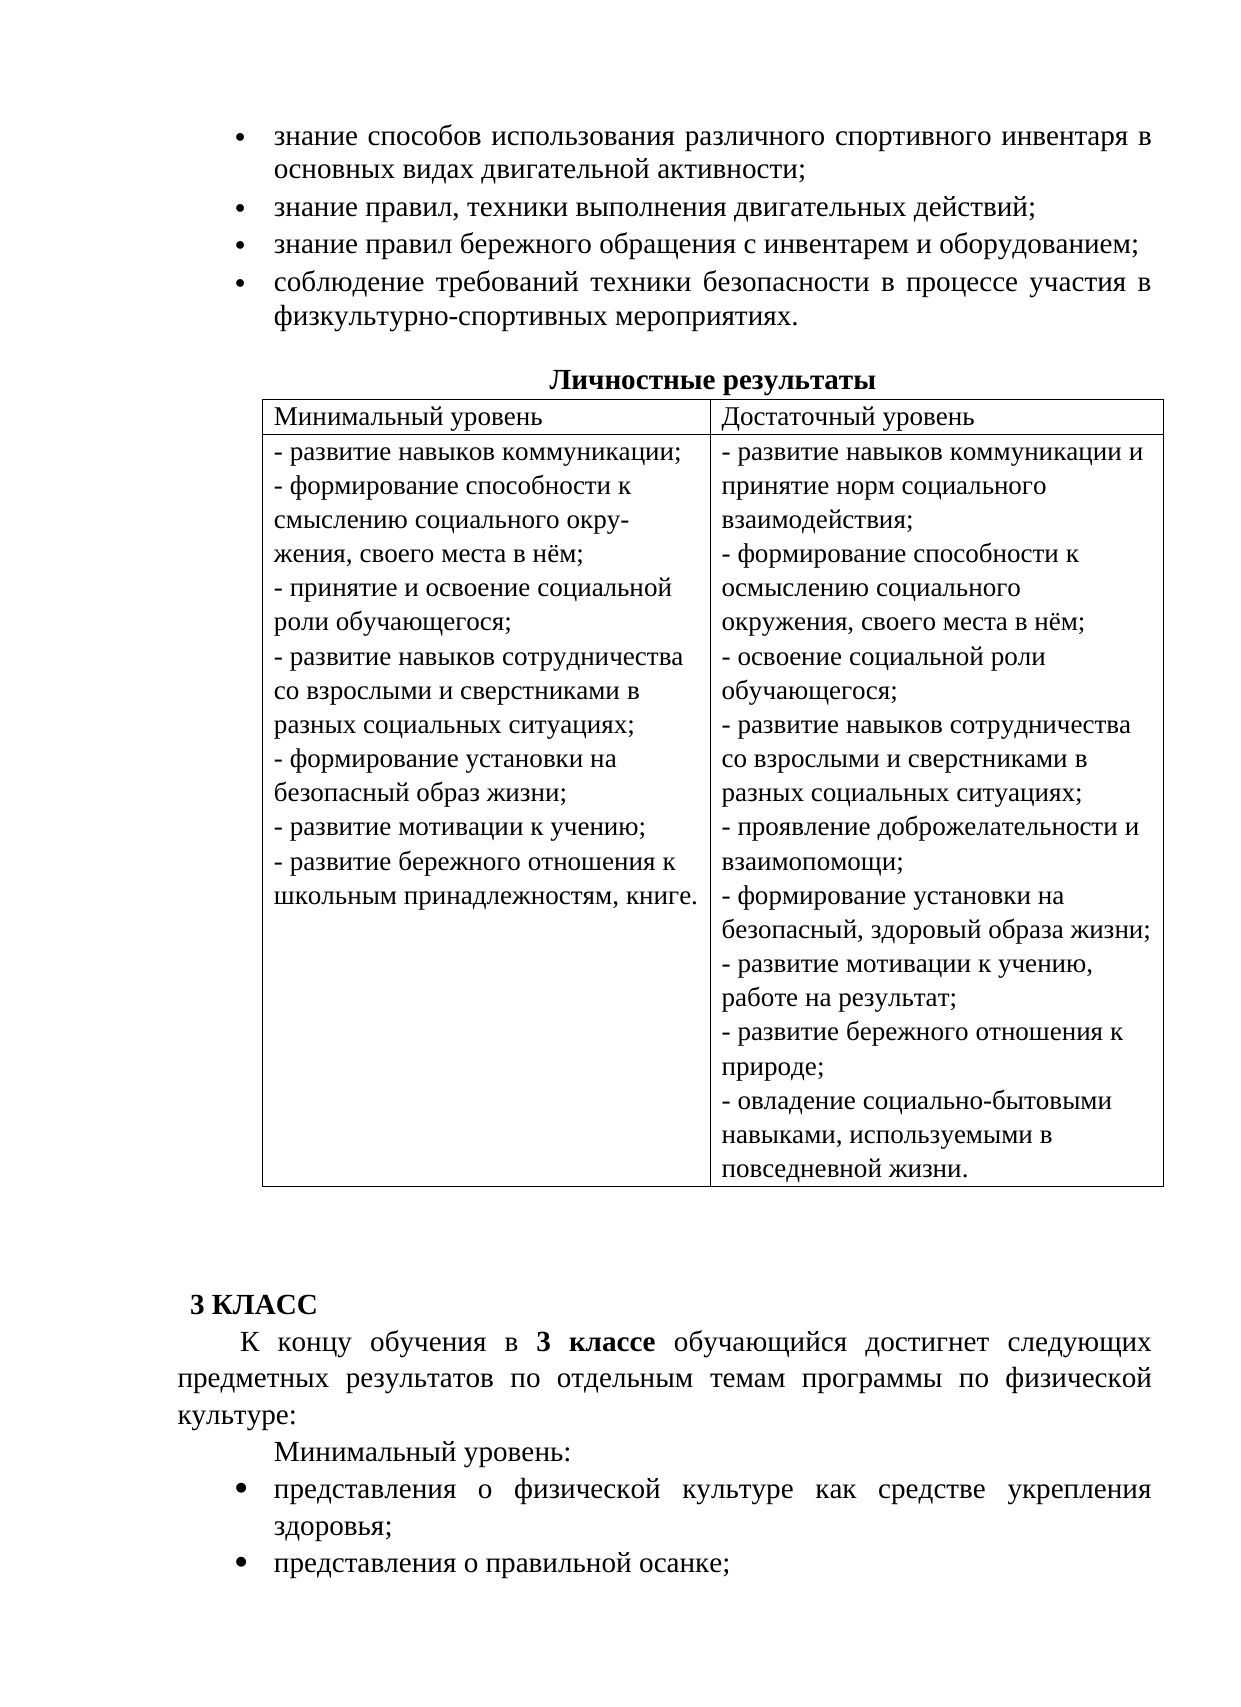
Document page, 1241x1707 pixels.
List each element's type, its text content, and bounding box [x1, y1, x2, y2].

table_header Достаточный уровень [711, 400, 1163, 434]
list знание правил, техники выполнения двигательных действий; [236, 189, 1152, 223]
table_header Минимальный уровень [263, 400, 710, 434]
table_cell - развитие навыков коммуникации; - формирование способности к смыслению социального окру-жения, своего места в нём; - принятие и освоение социальной роли обучающегося; - развитие навыков сотрудничества со взрослыми и сверстниками в разных социальных ситуациях; - формирование установки на безопасный образ жизни; - развитие мотивации к учению; - развитие бережного отношения к школьным принадлежностям, книге. [263, 435, 710, 1186]
table_cell - развитие навыков коммуникации и принятие норм социального взаимодействия; - формирование способности к осмыслению социального окружения, своего места в нём; - освоение социальной роли обучающегося; - развитие навыков сотрудничества со взрослыми и сверстниками в разных социальных ситуациях; - проявление доброжелательности и взаимопомощи; - формирование установки на безопасный, здоровый образа жизни; - развитие мотивации к учению, работе на результат; - развитие бережного отношения к природе; - овладение социально-бытовыми навыками, используемыми в повседневной жизни. [711, 435, 1163, 1186]
list знание правил бережного обращения с инвентарем и оборудованием; [236, 227, 1152, 260]
text Минимальный уровень: [274, 1434, 1152, 1468]
list представления о правильной осанке; [236, 1545, 1152, 1579]
list соблюдение требований техники безопасности в процессе участия в физкультурно-спортивных мероприятиях. [236, 264, 1152, 331]
list знание способов использования различного спортивного инвентаря в основных видах двигательной активности; [236, 118, 1152, 185]
text К концу обучения в 3 классе обучающийся достигнет следующих предметных результатов по отдельным темам программы по физической культуре: [177, 1324, 1152, 1431]
text Личностные результаты [274, 362, 1152, 396]
list представления о физической культуре как средстве укрепления здоровья; [236, 1471, 1152, 1542]
text 3 КЛАСС [190, 1287, 1152, 1320]
